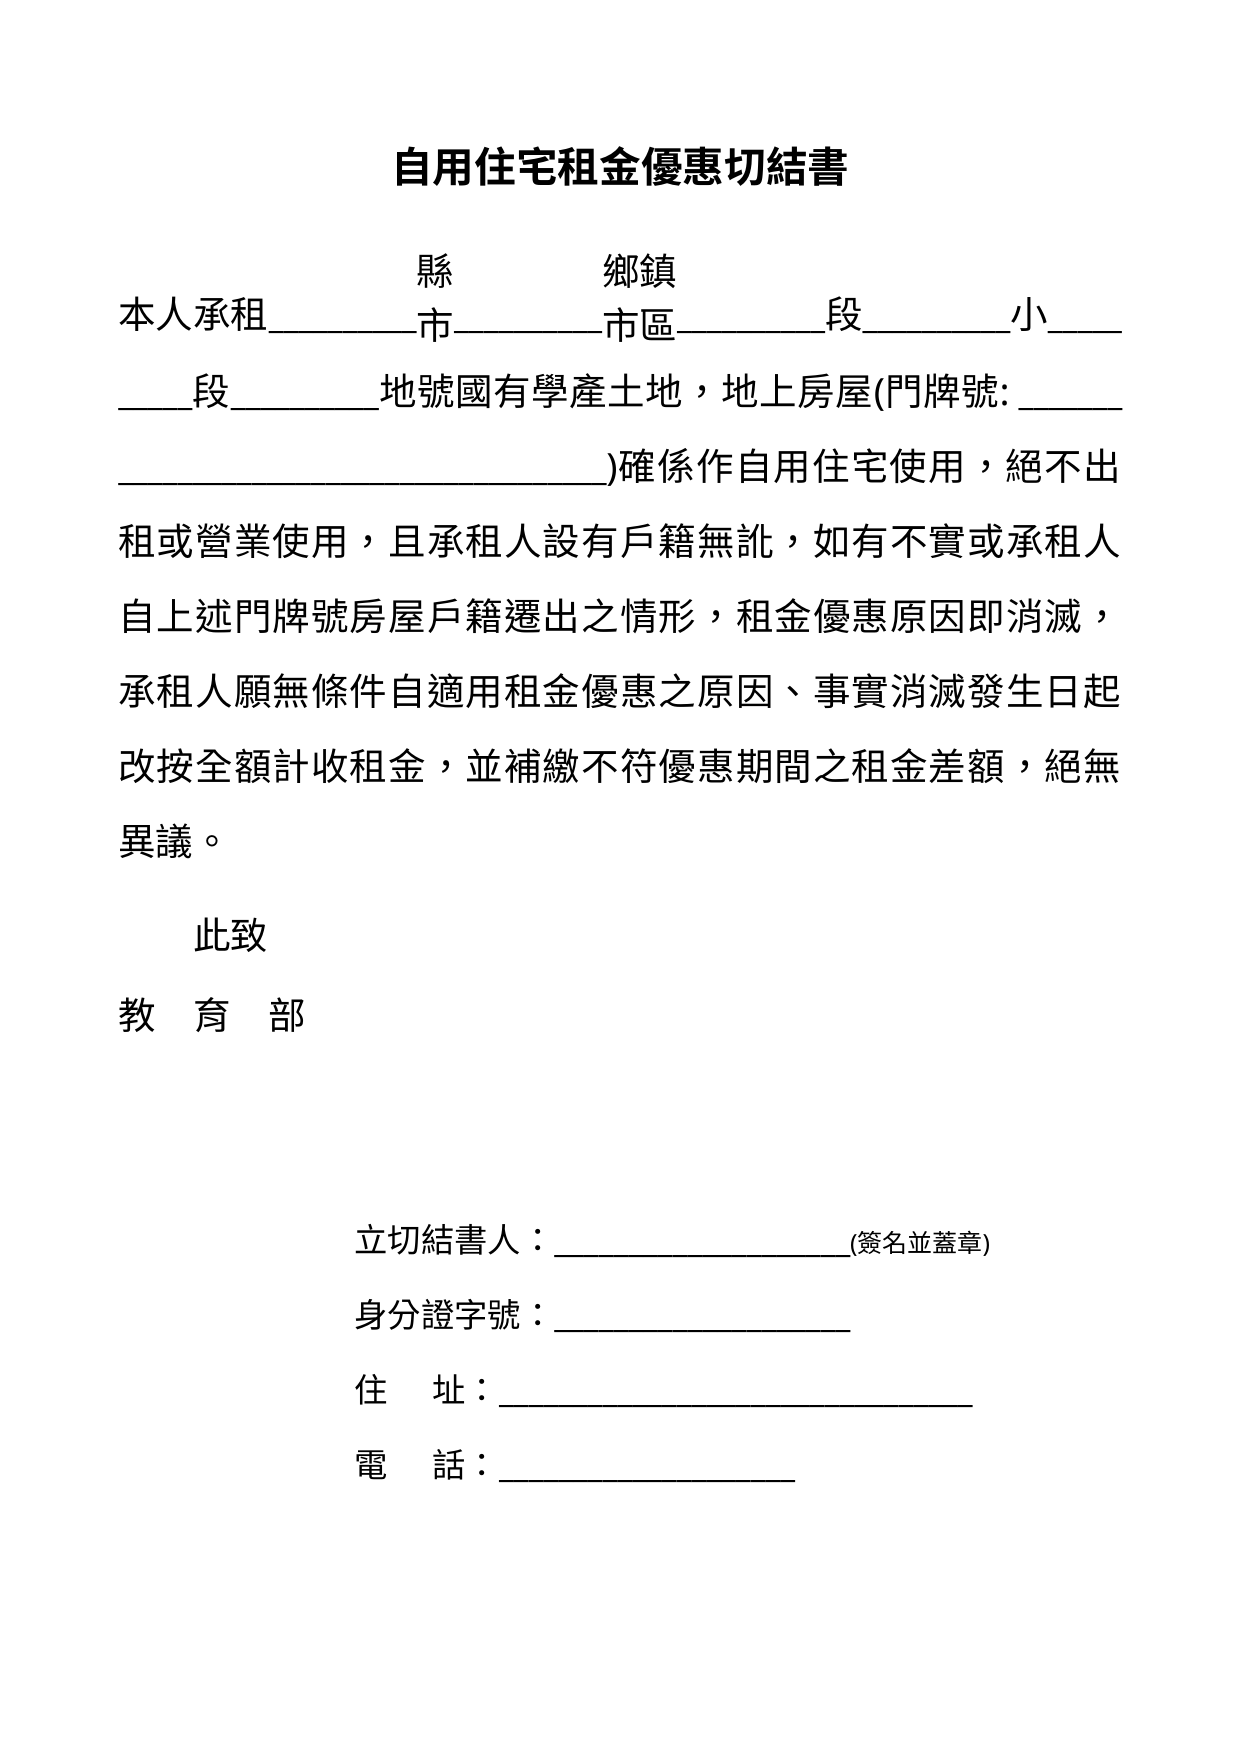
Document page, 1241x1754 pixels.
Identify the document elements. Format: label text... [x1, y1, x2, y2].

text 此致 [118, 896, 1122, 971]
text 教 育 部 [118, 976, 1122, 1051]
text 自用住宅租金優惠切結書 [118, 127, 1122, 202]
text 本人承租__________縣市__________鄉鎮市區__________段__________小__________段__________地號國有學產土地，地上房屋(門牌號: ________________________________________)確係作自用住宅使用，絕不出租或營業使用，且承租人設有戶籍無訛，如有不實或承租人自上述門牌號房屋戶籍遷出之情形，租金優惠原因即消滅，承租人願無條件自適用租金優惠之原因、事實消滅發生日起改按全額計收租金，並補繳不符優惠期間之租金差額，絕無異議。 [118, 239, 1122, 877]
text 電 話：____________________ [118, 1426, 1122, 1501]
text 住 址：________________________________ [118, 1351, 1122, 1426]
text 身分證字號：____________________ [118, 1276, 1122, 1351]
text 立切結書人：____________________(簽名並蓋章) [118, 1201, 1122, 1276]
